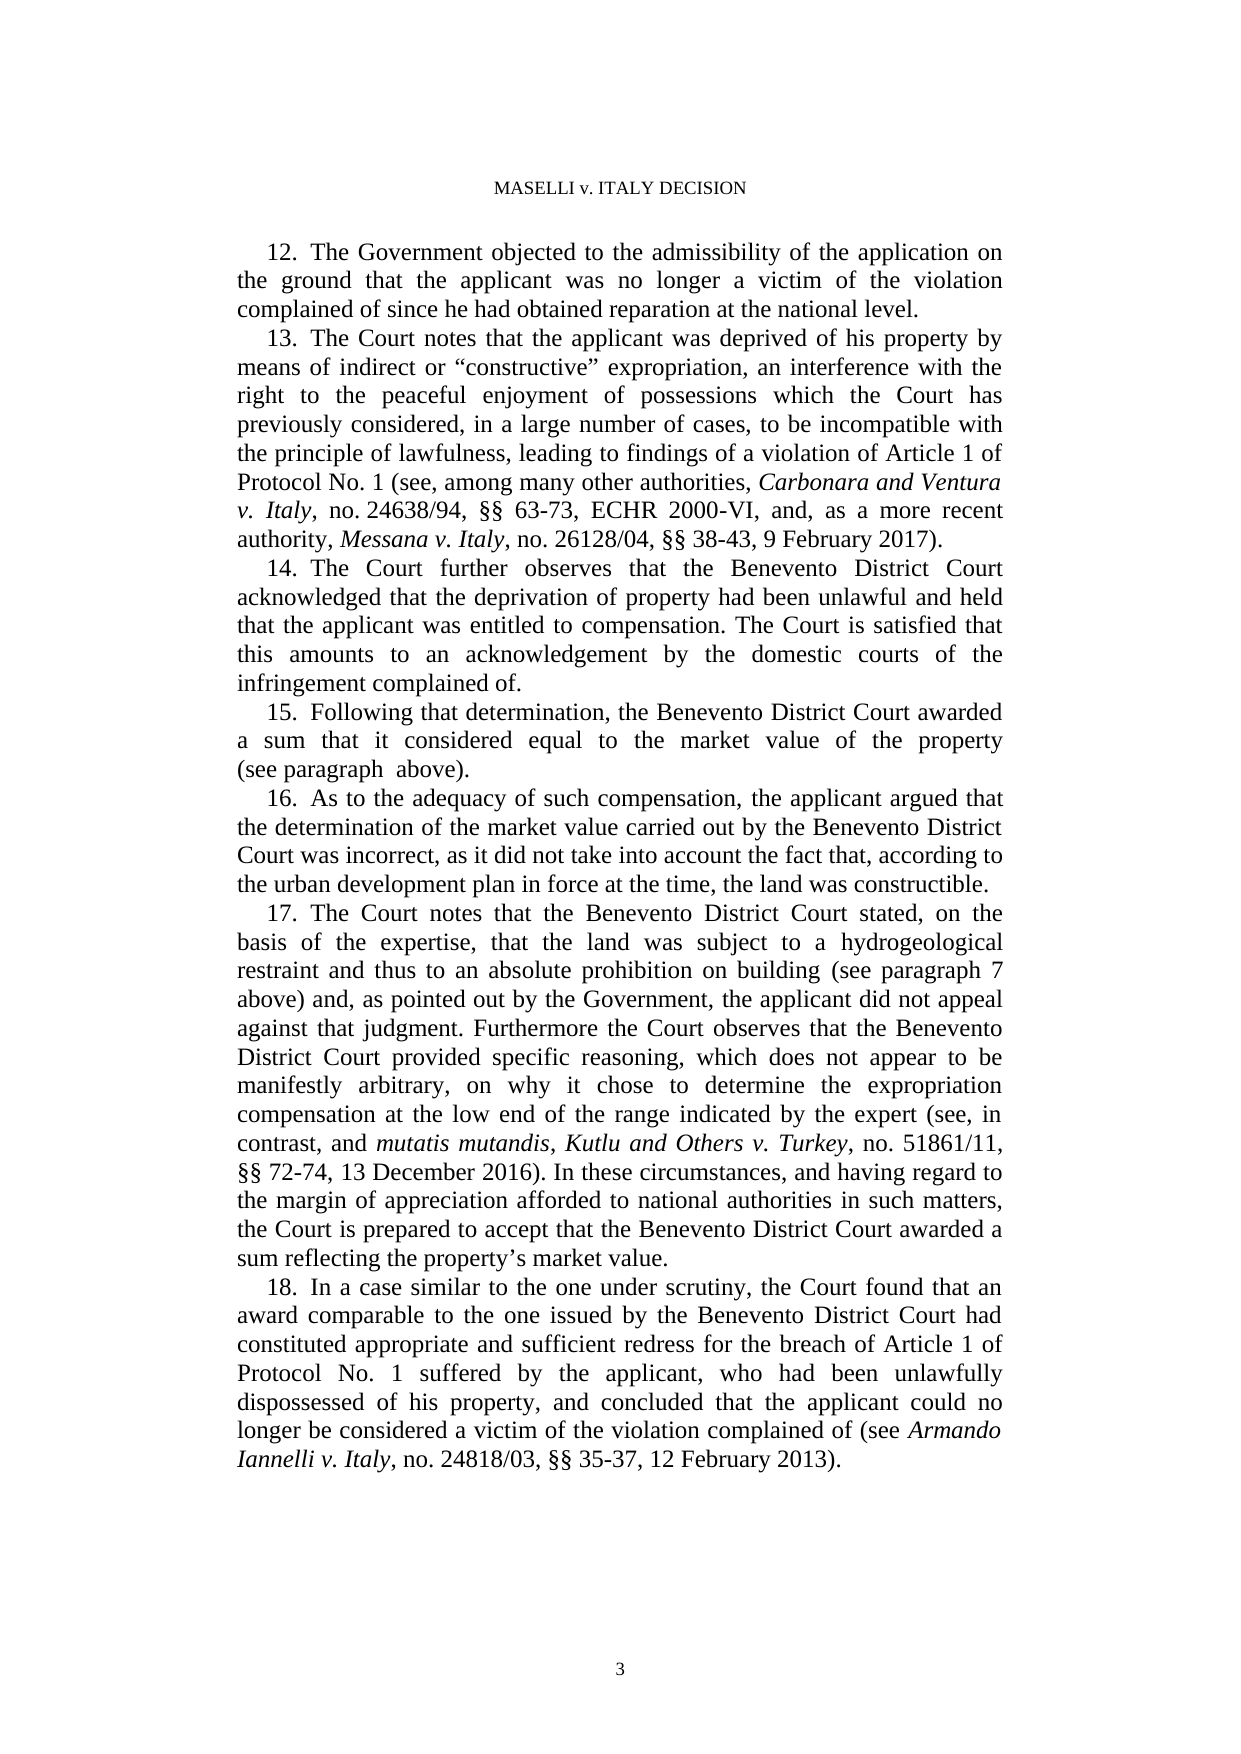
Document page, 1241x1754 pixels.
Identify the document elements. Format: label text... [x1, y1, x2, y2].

text 14. The Court further observes that the Benevento District Court acknowledged that the deprivation of property had been unlawful and held that the applicant was entitled to compensation. The Court is satisfied that this amounts to an acknowledgement by the domestic courts of the infringement complained of. [237, 553, 1003, 697]
text 16. As to the adequacy of such compensation, the applicant argued that the determination of the market value carried out by the Benevento District Court was incorrect, as it did not take into account the fact that, according to the urban development plan in force at the time, the land was constructible. [237, 783, 1003, 898]
text 17. The Court notes that the Benevento District Court stated, on the basis of the expertise, that the land was subject to a hydrogeological restraint and thus to an absolute prohibition on building (see paragraph 7 above) and, as pointed out by the Government, the applicant did not appeal against that judgment. Furthermore the Court observes that the Benevento District Court provided specific reasoning, which does not appear to be manifestly arbitrary, on why it chose to determine the expropriation compensation at the low end of the range indicated by the expert (see, in contrast, and mutatis mutandis, Kutlu and Others v. Turkey, no. 51861/11, §§ 72-74, 13 December 2016). In these circumstances, and having regard to the margin of appreciation afforded to national authorities in such matters, the Court is prepared to accept that the Benevento District Court awarded a sum reflecting the property’s market value. [237, 898, 1003, 1272]
text 12. The Government objected to the admissibility of the application on the ground that the applicant was no longer a victim of the violation complained of since he had obtained reparation at the national level. [237, 237, 1003, 323]
